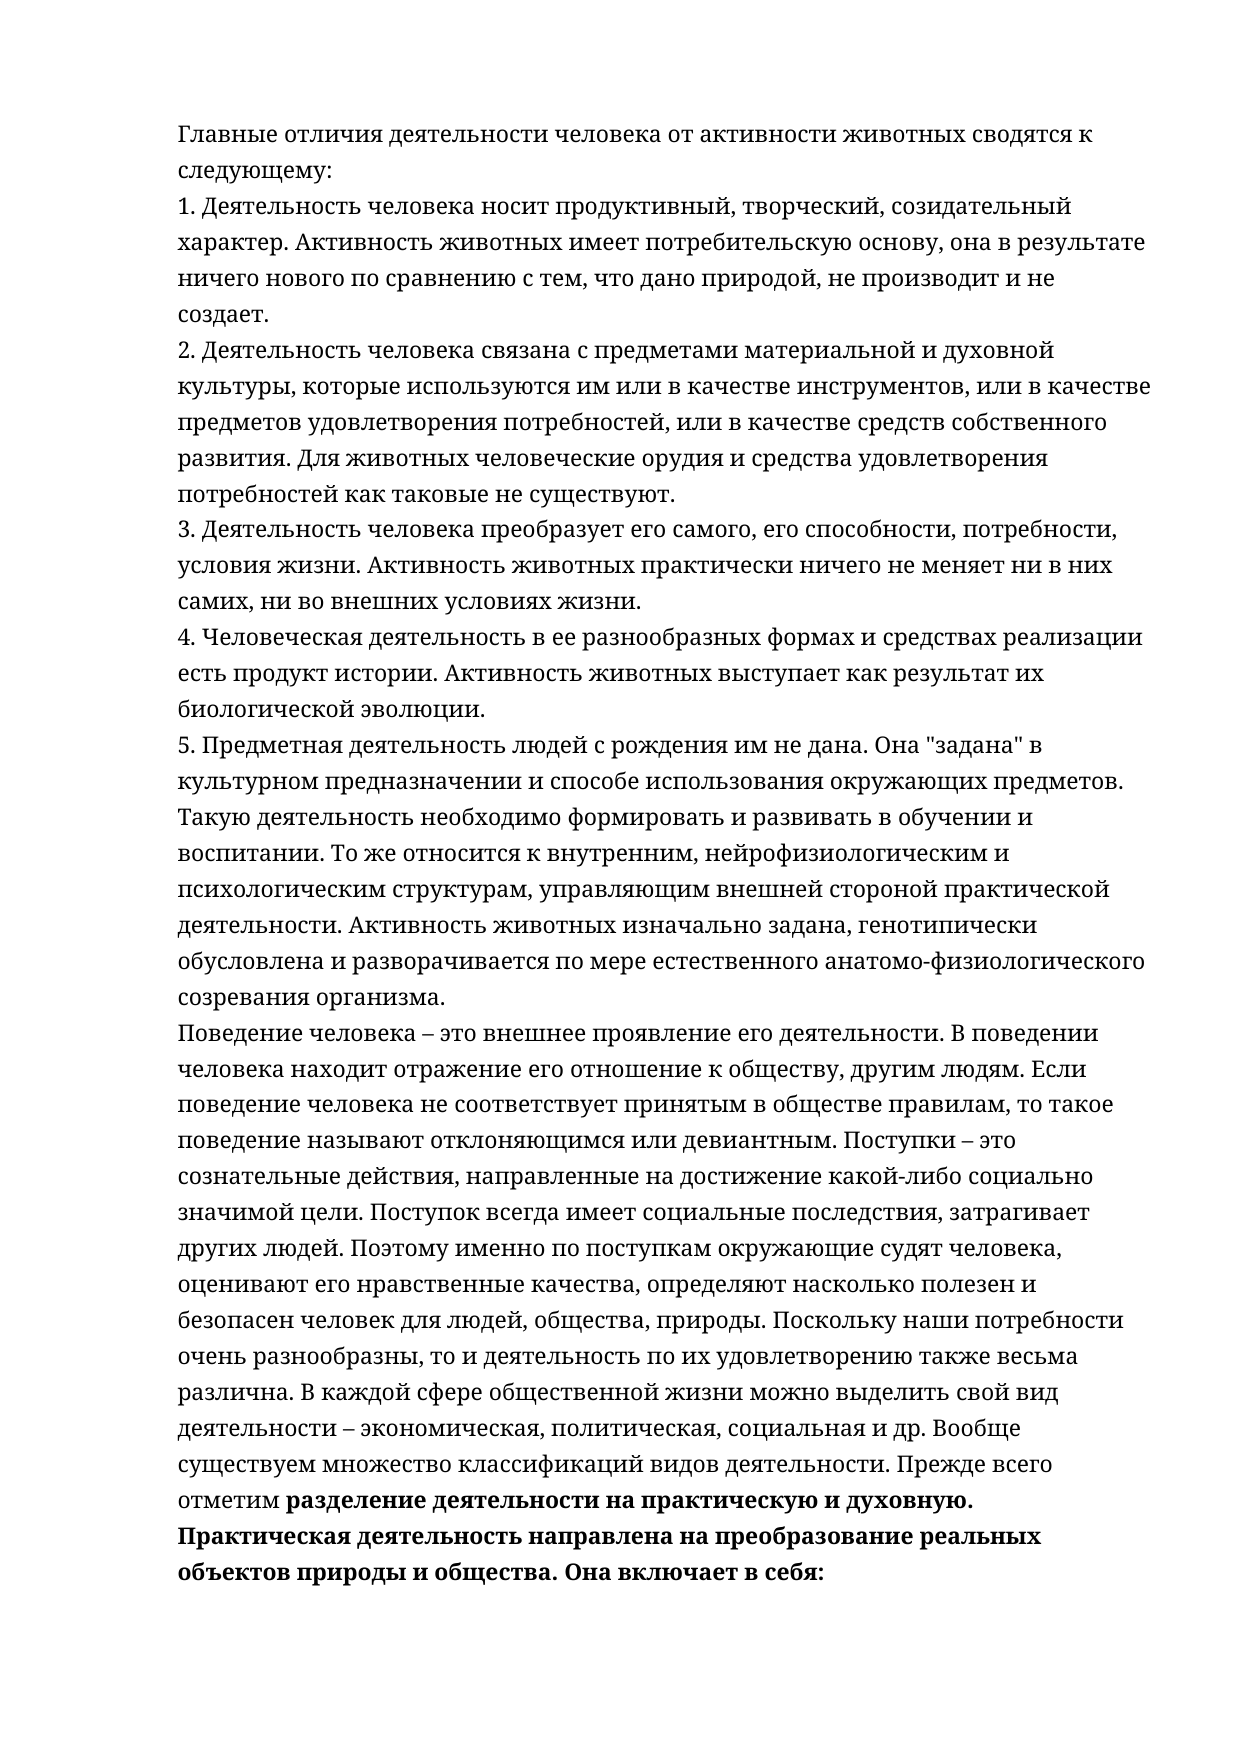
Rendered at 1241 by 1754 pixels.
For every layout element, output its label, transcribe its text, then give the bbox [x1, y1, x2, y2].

text 4. Человеческая деятельность в ее разнообразных формах и средствах реализации есть продукт истории. Активность животных выступает как результат их биологической эволюции. [177, 621, 1152, 724]
text 2. Деятельность человека связана с предметами материальной и духовной культуры, которые используются им или в качестве инструментов, или в качестве предметов удовлетворения потребностей, или в качестве средств собственного развития. Для животных человеческие орудия и средства удовлетворения потребностей как таковые не существуют. [177, 334, 1152, 509]
text Поведение человека – это внешнее проявление его деятельности. В поведении человека находит отражение его отношение к обществу, другим людям. Если поведение человека не соответствует принятым в обществе правилам, то такое поведение называют отклоняющимся или девиантным. Поступки – это сознательные действия, направленные на достижение какой-либо социально значимой цели. Поступок всегда имеет социальные последствия, затрагивает других людей. Поэтому именно по поступкам окружающие судят человека, оценивают его нравственные качества, определяют насколько полезен и безопасен человек для людей, общества, природы. Поскольку наши потребности очень разнообразны, то и деятельность по их удовлетворению также весьма различна. В каждой сфере общественной жизни можно выделить свой вид деятельности – экономическая, политическая, социальная и др. Вообще существуем множество классификаций видов деятельности. Прежде всего отметим разделение деятельности на практическую и духовную. Практическая деятельность направлена на преобразование реальных объектов природы и общества. Она включает в себя: [177, 1017, 1152, 1587]
text 3. Деятельность человека преобразует его самого, его способности, потребности, условия жизни. Активность животных практически ничего не меняет ни в них самих, ни во внешних условиях жизни. [177, 513, 1152, 617]
text 1. Деятельность человека носит продуктивный, творческий, созидательный характер. Активность животных имеет потребительскую основу, она в результате ничего нового по сравнению с тем, что дано природой, не производит и не создает. [177, 190, 1152, 329]
text Главные отличия деятельности человека от активности животных сводятся к следующему: [177, 118, 1152, 185]
text 5. Предметная деятельность людей с рождения им не дана. Она "задана" в культурном предназначении и способе использования окружающих предметов. Такую деятельность необходимо формировать и развивать в обучении и воспитании. То же относится к внутренним, нейрофизиологическим и психологическим структурам, управляющим внешней стороной практической деятельности. Активность животных изначально задана, генотипически обусловлена и разворачивается по мере естественного анатомо-физиологического созревания организма. [177, 729, 1152, 1012]
